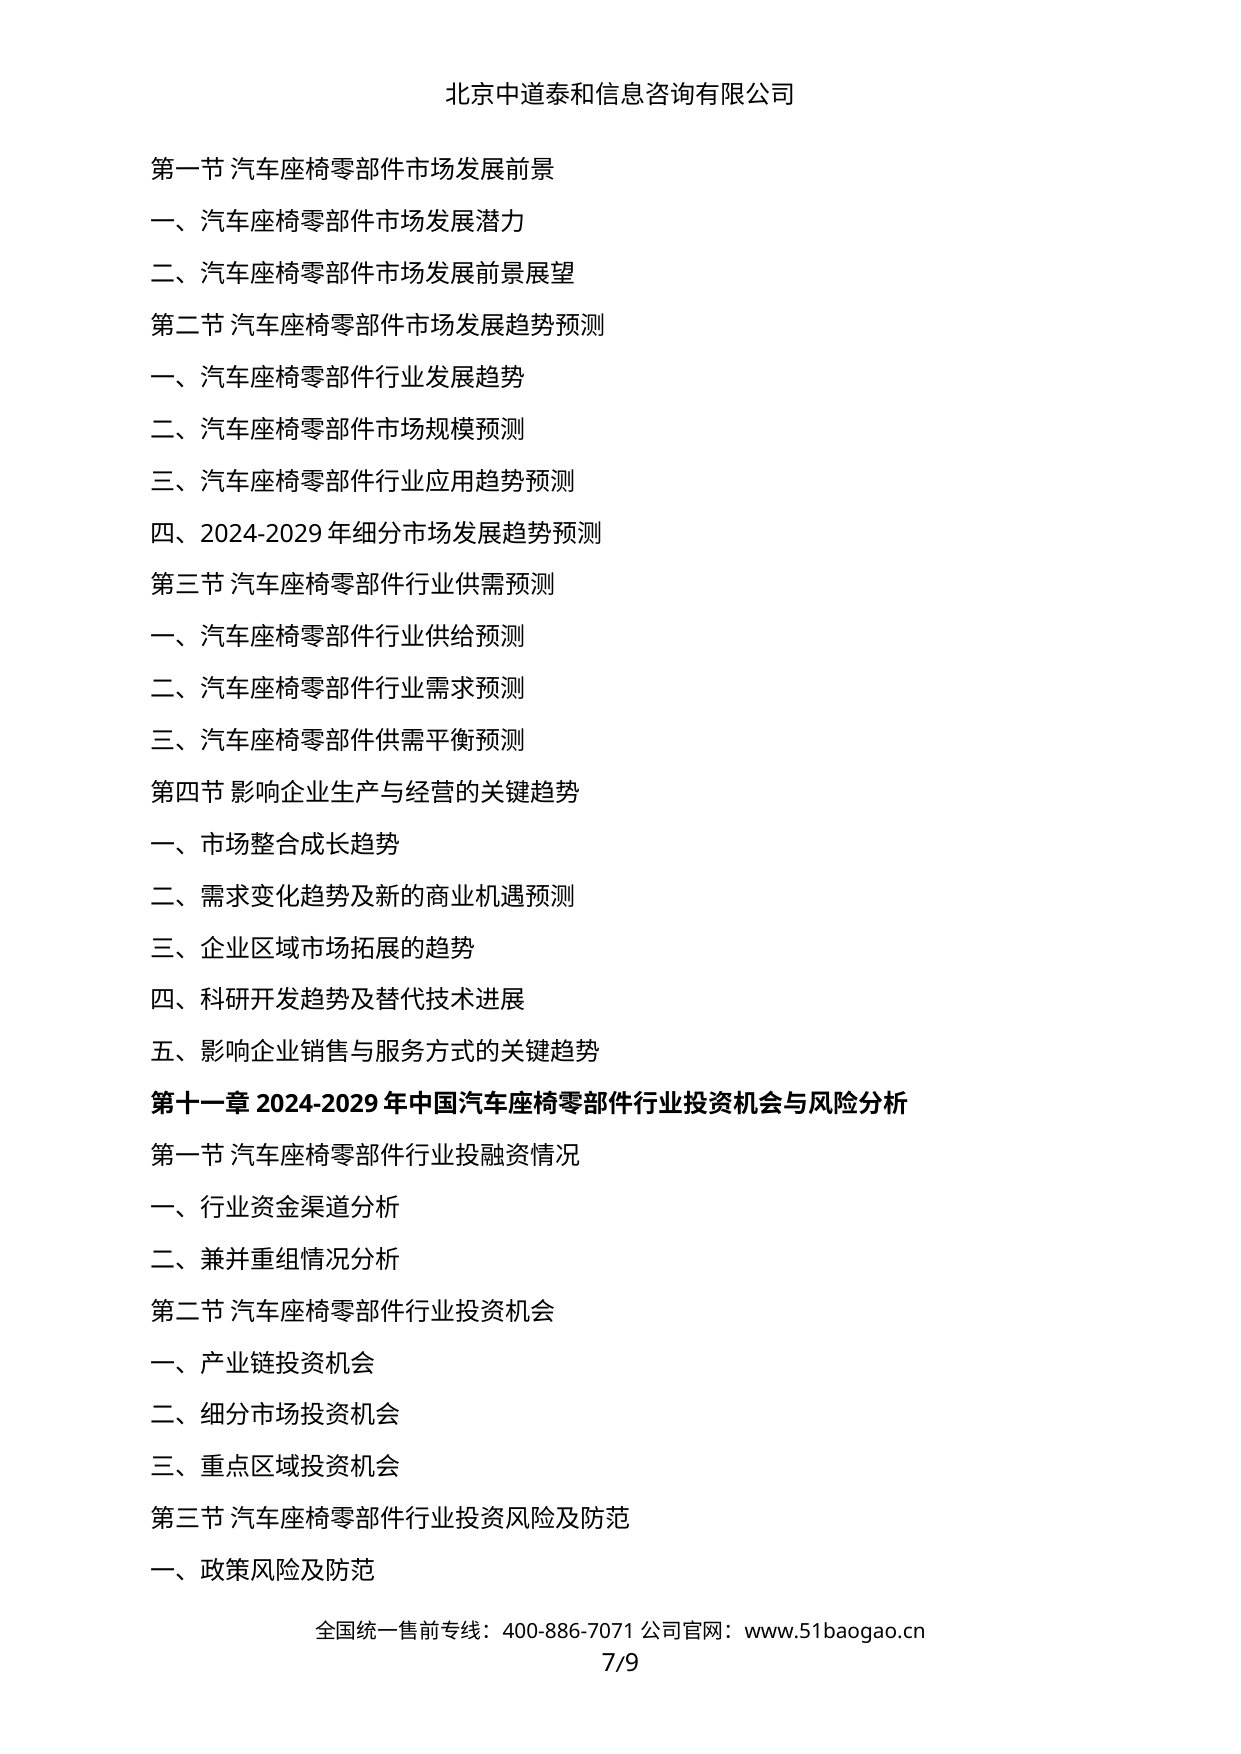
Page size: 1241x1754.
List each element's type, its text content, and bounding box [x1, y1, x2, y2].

text 四、科研开发趋势及替代技术进展 [150, 980, 1090, 1016]
text 五、影响企业销售与服务方式的关键趋势 [150, 1032, 1090, 1068]
text 一、产业链投资机会 [150, 1343, 1090, 1379]
text 第二节 汽车座椅零部件行业投资机会 [150, 1291, 1090, 1327]
text 一、汽车座椅零部件行业发展趋势 [150, 357, 1090, 394]
text 第三节 汽车座椅零部件行业投资风险及防范 [150, 1499, 1090, 1535]
text 二、汽车座椅零部件市场发展前景展望 [150, 254, 1090, 290]
text 第一节 汽车座椅零部件市场发展前景 [150, 150, 1090, 186]
text 第一节 汽车座椅零部件行业投融资情况 [150, 1136, 1090, 1172]
text 一、汽车座椅零部件市场发展潜力 [150, 202, 1090, 238]
text 一、行业资金渠道分析 [150, 1187, 1090, 1224]
text 一、汽车座椅零部件行业供给预测 [150, 617, 1090, 653]
text 第四节 影响企业生产与经营的关键趋势 [150, 772, 1090, 809]
text 二、兼并重组情况分析 [150, 1239, 1090, 1276]
text 第三节 汽车座椅零部件行业供需预测 [150, 565, 1090, 601]
text 一、政策风险及防范 [150, 1551, 1090, 1587]
text 二、汽车座椅零部件市场规模预测 [150, 409, 1090, 446]
text 二、细分市场投资机会 [150, 1395, 1090, 1431]
text 四、2024-2029年细分市场发展趋势预测 [150, 513, 1090, 549]
text 三、企业区域市场拓展的趋势 [150, 928, 1090, 964]
text 三、汽车座椅零部件供需平衡预测 [150, 721, 1090, 757]
text 第十一章 2024-2029年中国汽车座椅零部件行业投资机会与风险分析 [150, 1084, 1090, 1120]
text 二、汽车座椅零部件行业需求预测 [150, 669, 1090, 705]
text 三、重点区域投资机会 [150, 1447, 1090, 1483]
text 第二节 汽车座椅零部件市场发展趋势预测 [150, 306, 1090, 342]
text 三、汽车座椅零部件行业应用趋势预测 [150, 461, 1090, 497]
text 二、需求变化趋势及新的商业机遇预测 [150, 876, 1090, 912]
text 一、市场整合成长趋势 [150, 824, 1090, 861]
